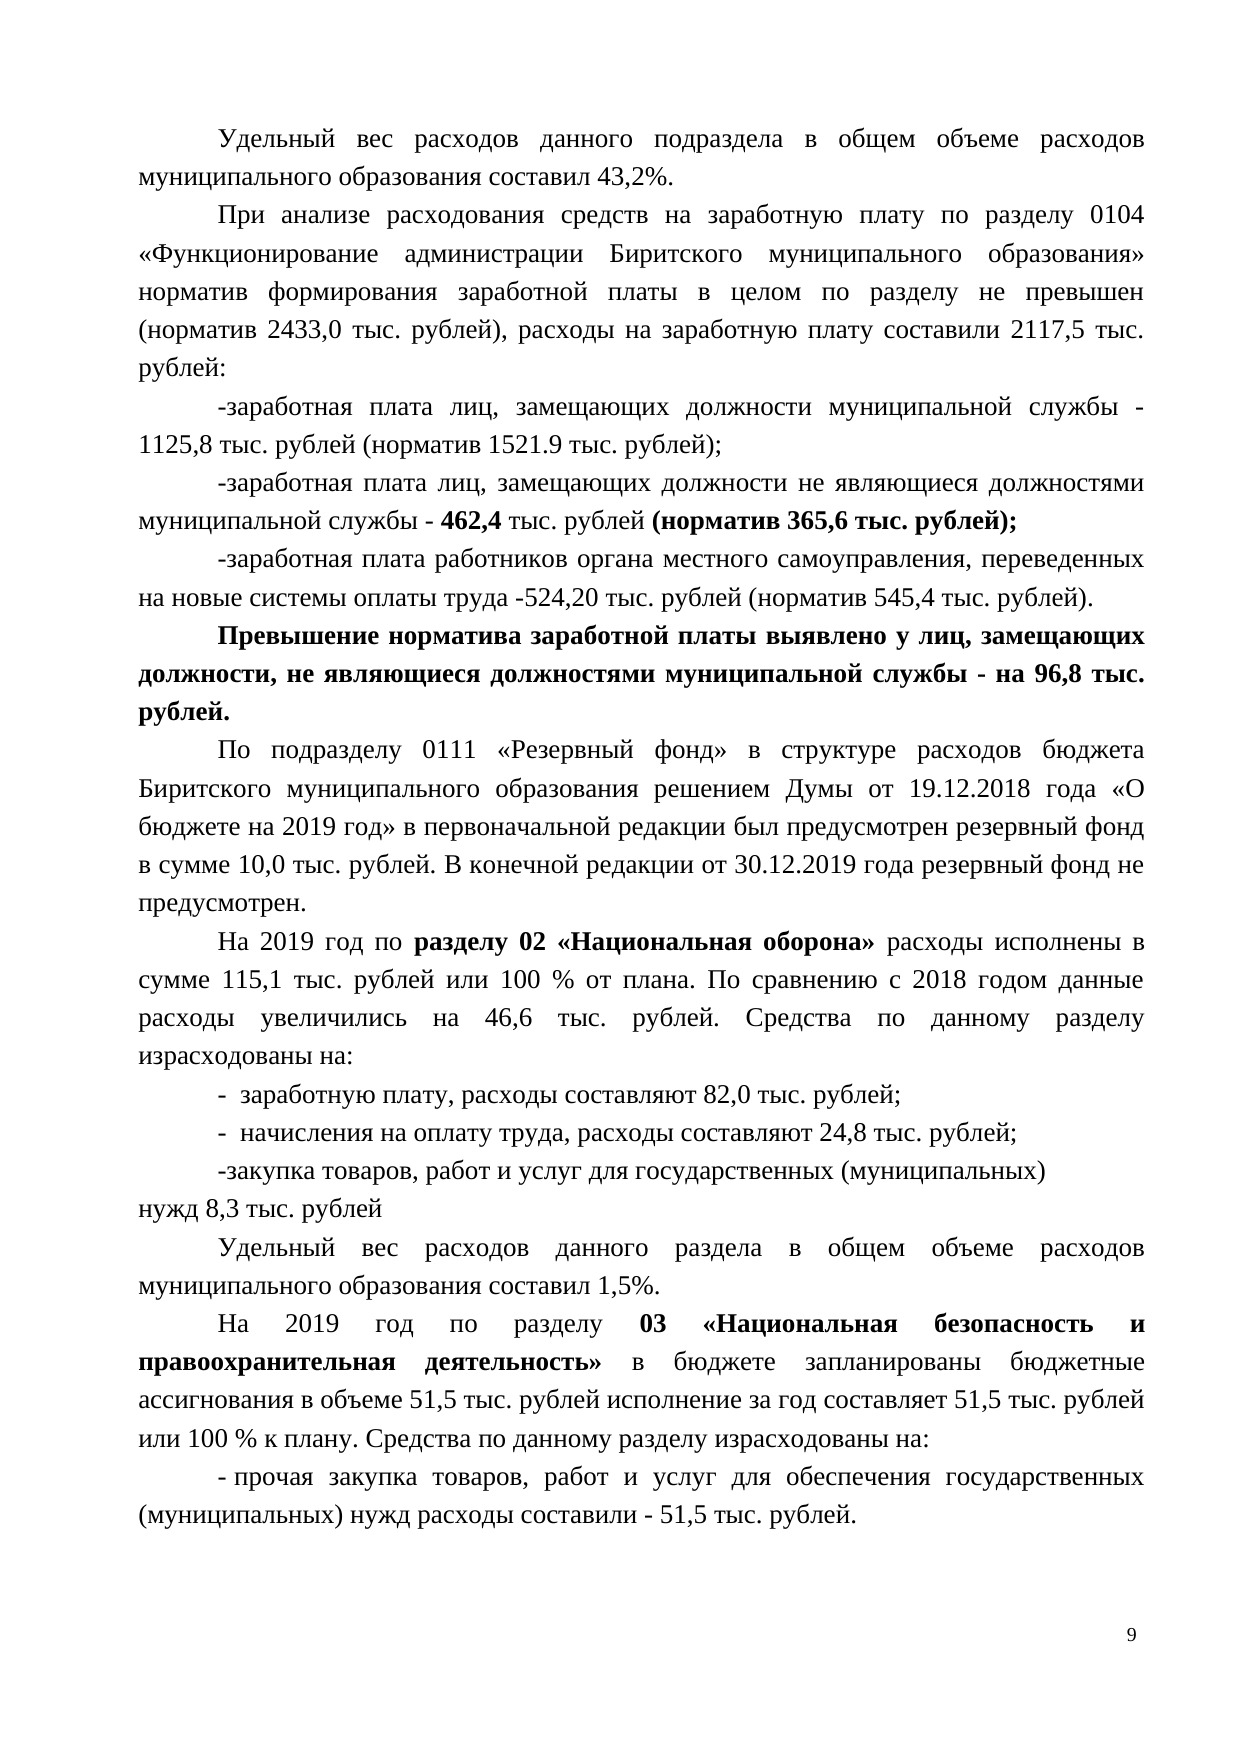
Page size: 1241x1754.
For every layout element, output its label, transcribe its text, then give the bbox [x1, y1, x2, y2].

list заработную плату, расходы составляют 82,0 тыс. рублей; [138, 1072, 1146, 1111]
text -заработная плата лиц, замещающих должности муниципальной службы - 1125,8 тыс. рублей (норматив 1521.9 тыс. рублей); [138, 384, 1146, 461]
text Удельный вес расходов данного подраздела в общем объеме расходов муниципального образования составил 43,2%. [138, 117, 1146, 193]
text По подразделу 0111 «Резервный фонд» в структуре расходов бюджета Биритского муниципального образования решением Думы от 19.12.2018 года «О бюджете на 2019 год» в первоначальной редакции был предусмотрен резервный фонд в сумме 10,0 тыс. рублей. В конечной редакции от 30.12.2019 года резервный фонд не предусмотрен. [138, 728, 1146, 919]
text Удельный вес расходов данного раздела в общем объеме расходов муниципального образования составил 1,5%. [138, 1225, 1146, 1302]
text -закупка товаров, работ и услуг для государственных (муниципальных) [138, 1149, 1146, 1187]
text -заработная плата лиц, замещающих должности не являющиеся должностями муниципальной службы - 462,4 тыс. рублей (норматив 365,6 тыс. рублей); [138, 461, 1146, 537]
text Превышение норматива заработной платы выявлено у лиц, замещающих должности, не являющиеся должностями муниципальной службы - на 96,8 тыс. рублей. [138, 614, 1146, 728]
text нужд 8,3 тыс. рублей [138, 1187, 1146, 1225]
text При анализе расходования средств на заработную плату по разделу 0104 «Функционирование администрации Биритского муниципального образования» норматив формирования заработной платы в целом по разделу не превышен (норматив 2433,0 тыс. рублей), расходы на заработную плату составили 2117,5 тыс. рублей: [138, 193, 1146, 384]
list прочая закупка товаров, работ и услуг для обеспечения государственных (муниципальных) нужд расходы составили - 51,5 тыс. рублей. [138, 1455, 1146, 1531]
text На 2019 год по разделу 03 «Национальная безопасность и правоохранительная деятельность» в бюджете запланированы бюджетные ассигнования в объеме 51,5 тыс. рублей исполнение за год составляет 51,5 тыс. рублей или 100 % к плану. Средства по данному разделу израсходованы на: [138, 1302, 1146, 1455]
list начисления на оплату труда, расходы составляют 24,8 тыс. рублей; [138, 1111, 1146, 1149]
text -заработная плата работников органа местного самоуправления, переведенных на новые системы оплаты труда -524,20 тыс. рублей (норматив 545,4 тыс. рублей). [138, 537, 1146, 614]
text На 2019 год по разделу 02 «Национальная оборона» расходы исполнены в сумме 115,1 тыс. рублей или 100 % от плана. По сравнению с 2018 годом данные расходы увеличились на 46,6 тыс. рублей. Средства по данному разделу израсходованы на: [138, 919, 1146, 1072]
